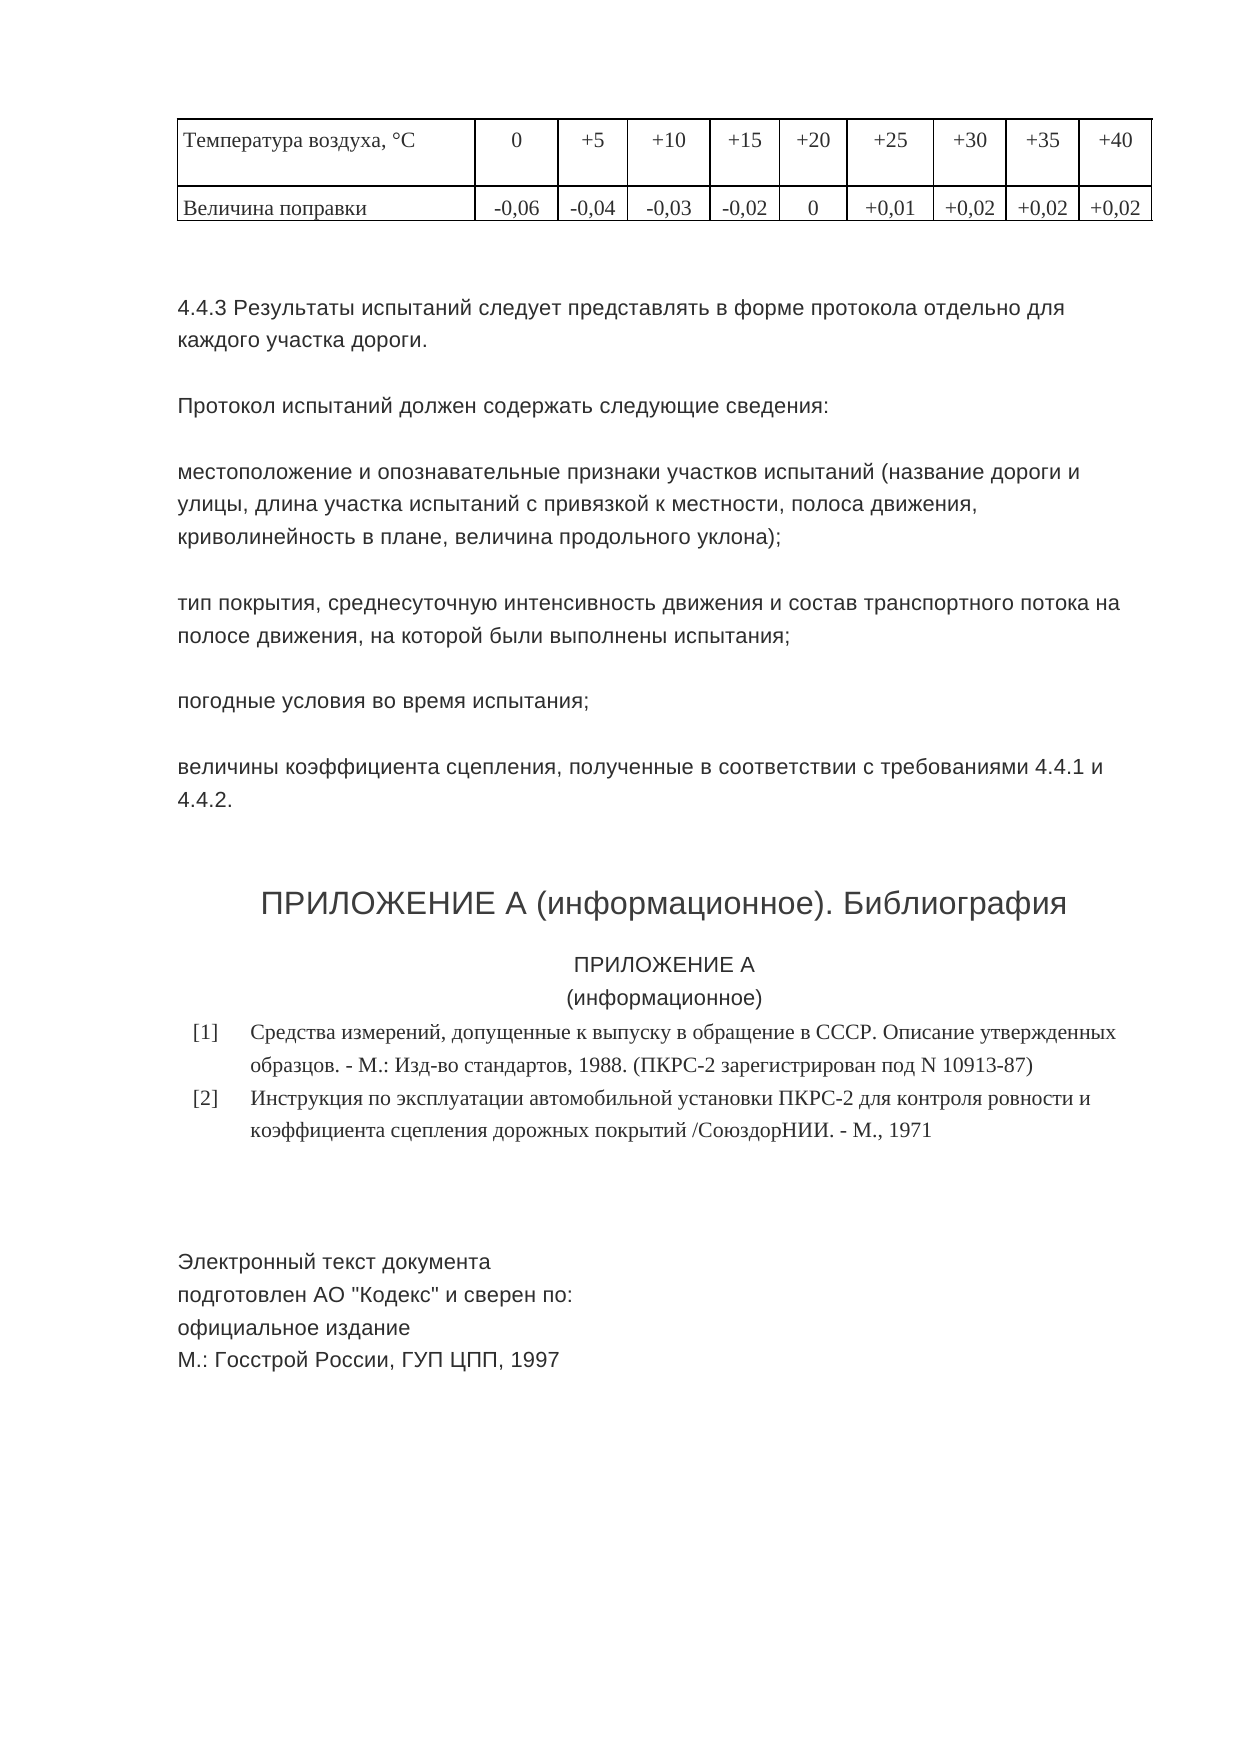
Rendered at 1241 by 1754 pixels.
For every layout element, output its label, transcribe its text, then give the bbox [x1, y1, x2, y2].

table_cell -0,06 [476, 187, 557, 220]
table_cell +20 [780, 120, 846, 185]
table_cell +35 [1007, 120, 1078, 185]
table_cell [2] [177, 1077, 234, 1143]
table_cell +10 [628, 120, 709, 185]
table_cell Средства измерений, допущенные к выпуску в обращение в СССР. Описание утвержденных образцов. - М.: Изд-во стандартов, 1988. (ПКРС-2 зарегистрирован под N 10913-87) [235, 1011, 1152, 1077]
table_cell Величина поправки [178, 187, 474, 220]
text Электронный текст документа подготовлен АО "Кодекс" и сверен по: официальное издание М.: Госстрой России, ГУП ЦПП, 1997 [177, 1143, 1152, 1372]
table_cell +0,01 [848, 187, 933, 220]
table_cell +25 [848, 120, 933, 185]
table_cell -0,04 [559, 187, 627, 220]
table_cell Инструкция по эксплуатации автомобильной установки ПКРС-2 для контроля ровности и коэффициента сцепления дорожных покрытий /СоюздорНИИ. - М., 1971 [235, 1077, 1152, 1143]
table_cell +40 [1080, 120, 1151, 185]
text 4.4.3 Результаты испытаний следует представлять в форме протокола отдельно для каждого участка дороги. Протокол испытаний должен содержать следующие сведения: местоположение и опознавательные признаки участков испытаний (название дороги и улицы, длина участка испытаний с привязкой к местности, полоса движения, криволинейность в плане, величина продольного уклона); тип покрытия, среднесуточную интенсивность движения и состав транспортного потока на полосе движения, на которой были выполнены испытания; погодные условия во время испытания; величины коэффициента сцепления, полученные в соответствии с требованиями 4.4.1 и 4.4.2. [177, 287, 1152, 845]
table_cell +5 [559, 120, 627, 185]
text ПРИЛОЖЕНИЕ А (информационное). Библиография [177, 884, 1152, 921]
table_cell 0 [780, 187, 846, 220]
table_cell +0,02 [1007, 187, 1078, 220]
table_cell +15 [711, 120, 779, 185]
table_cell -0,02 [711, 187, 779, 220]
table_cell +0,02 [934, 187, 1005, 220]
table_cell 0 [476, 120, 557, 185]
table_cell -0,03 [628, 187, 709, 220]
table_cell +0,02 [1080, 187, 1151, 220]
table_cell Температура воздуха, °С [178, 120, 474, 185]
table_cell [1] [177, 1011, 234, 1077]
text ПРИЛОЖЕНИЕ А (информационное) [177, 944, 1152, 1010]
table_cell +30 [934, 120, 1005, 185]
